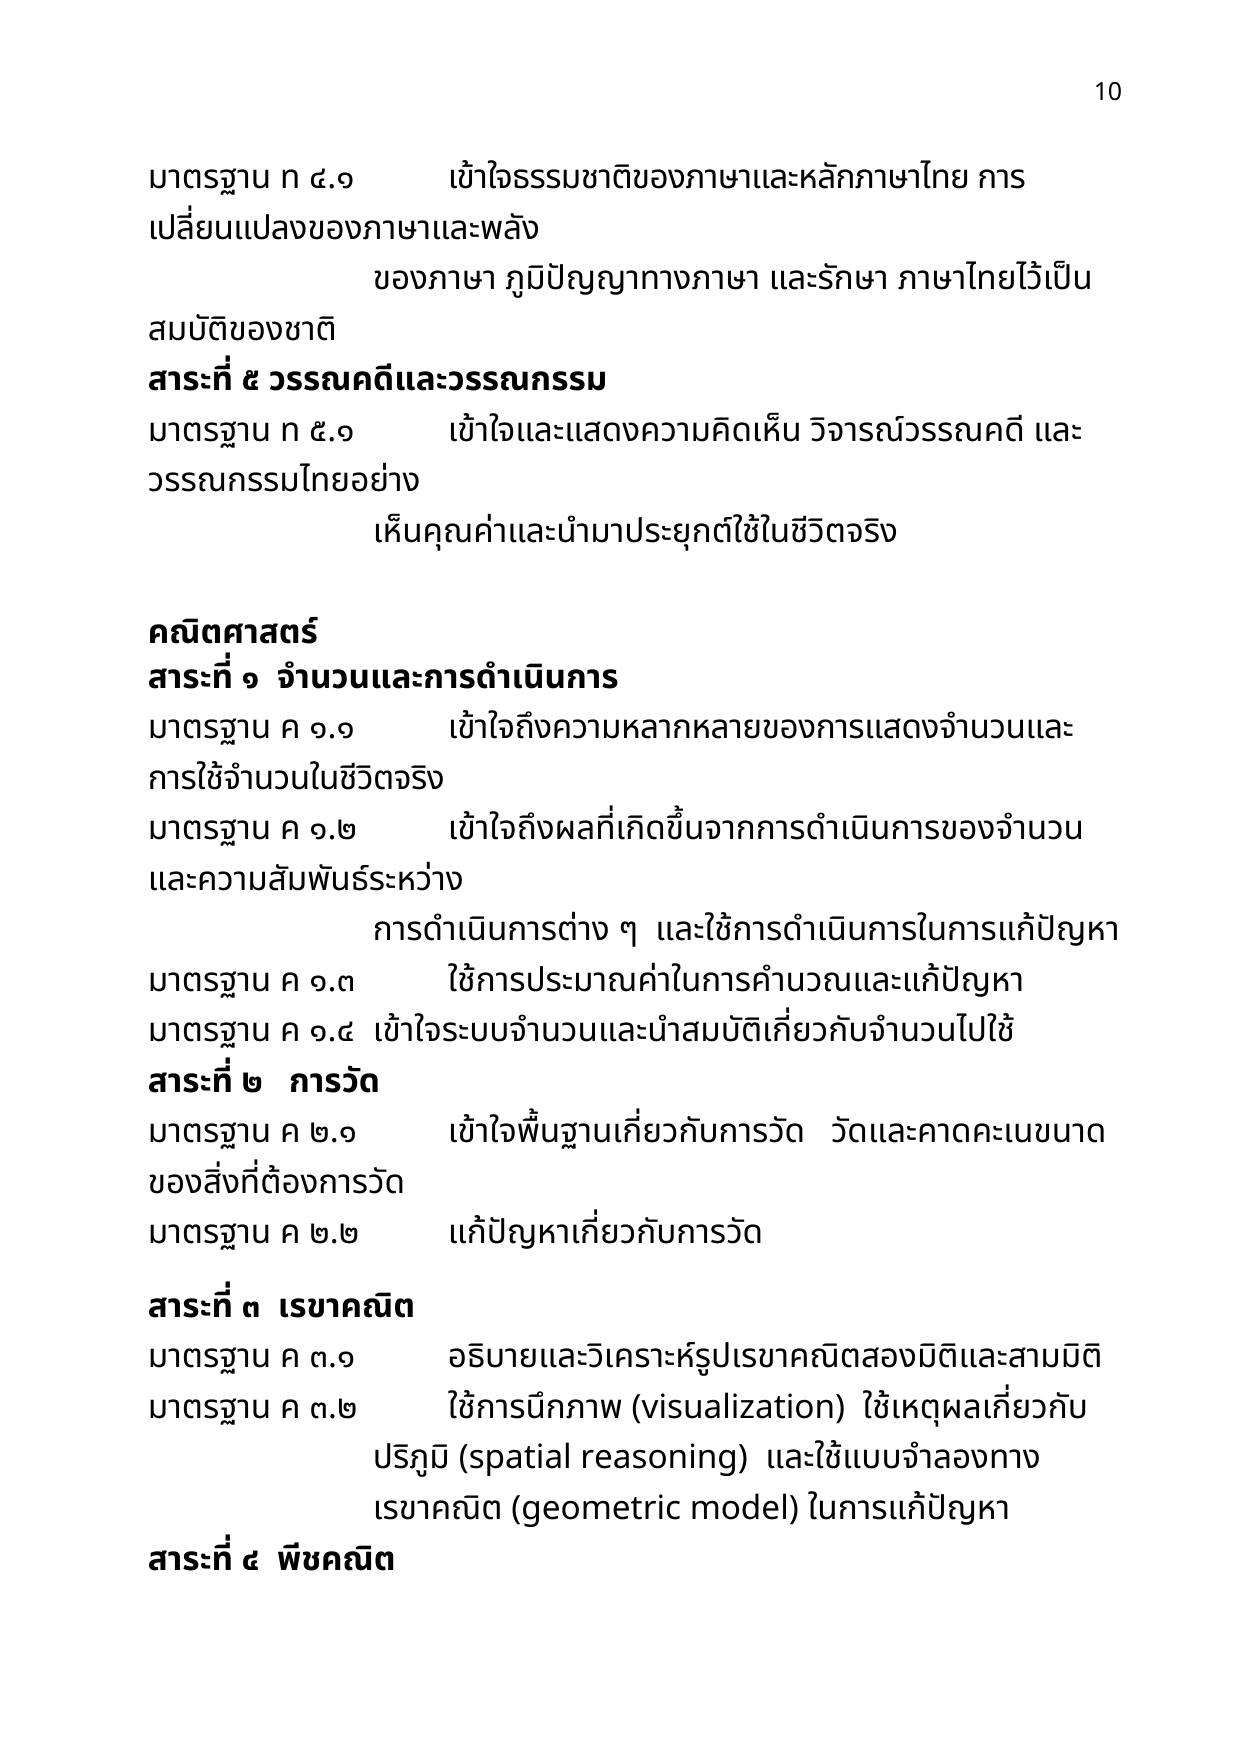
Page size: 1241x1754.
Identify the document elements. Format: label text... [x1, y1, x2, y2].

text สาระที่ ๑ จำนวนและการดำเนินการ [148, 653, 1122, 703]
subtitle ของภาษา ภูมิปัญญาทางภาษา และรักษา ภาษาไทยไว้เป็นสมบัติของชาติ [148, 254, 1127, 355]
subtitle เห็นคุณค่าและนำมาประยุกต์ใช้ในชีวิตจริง [148, 507, 1127, 557]
text การดำเนินการต่าง ๆ และใช้การดำเนินการในการแก้ปัญหา [298, 905, 1122, 956]
subtitle สาระที่ ๕ วรรณคดีและวรรณกรรม [148, 355, 1122, 406]
text มาตรฐาน ค ๒.๒ แก้ปัญหาเกี่ยวกับการวัด [148, 1208, 1122, 1259]
text มาตรฐาน ค ๑.๔ เข้าใจระบบจำนวนและนำสมบัติเกี่ยวกับจำนวนไปใช้ [148, 1006, 1122, 1057]
text มาตรฐาน ค ๑.๑ เข้าใจถึงความหลากหลายของการแสดงจำนวนและการใช้จำนวนในชีวิตจริง [148, 703, 1122, 804]
text มาตรฐาน ค ๒.๑ เข้าใจพื้นฐานเกี่ยวกับการวัด วัดและคาดคะเนขนาดของสิ่งที่ต้องการวัด [148, 1107, 1122, 1208]
text มาตรฐาน ค ๑.๒ เข้าใจถึงผลที่เกิดขึ้นจากการดำเนินการของจำนวนและความสัมพันธ์ระหว่าง [148, 804, 1122, 905]
text สาระที่ ๓ เรขาคณิต [148, 1282, 1122, 1332]
text คณิตศาสตร์ [148, 605, 1122, 653]
text มาตรฐาน ค ๓.๒ ใช้การนึกภาพ (visualization) ใช้เหตุผลเกี่ยวกับปริภูมิ (spatial reasoning) และใช้แบบจำลองทางเรขาคณิต (geometric model) ในการแก้ปัญหา [148, 1383, 1122, 1534]
subtitle มาตรฐาน ท ๔.๑ เข้าใจธรรมชาติของภาษาและหลักภาษาไทย การเปลี่ยนแปลงของภาษาและพลัง [148, 153, 1127, 254]
subtitle มาตรฐาน ท ๕.๑ เข้าใจและแสดงความคิดเห็น วิจารณ์วรรณคดี และวรรณกรรมไทยอย่าง [148, 406, 1127, 507]
text สาระที่ ๒ การวัด [148, 1057, 1122, 1107]
text สาระที่ ๔ พีชคณิต [148, 1534, 1122, 1585]
text มาตรฐาน ค ๓.๑ อธิบายและวิเคราะห์รูปเรขาคณิตสองมิติและสามมิติ [148, 1332, 1122, 1383]
text มาตรฐาน ค ๑.๓ ใช้การประมาณค่าในการคำนวณและแก้ปัญหา [148, 956, 1122, 1006]
